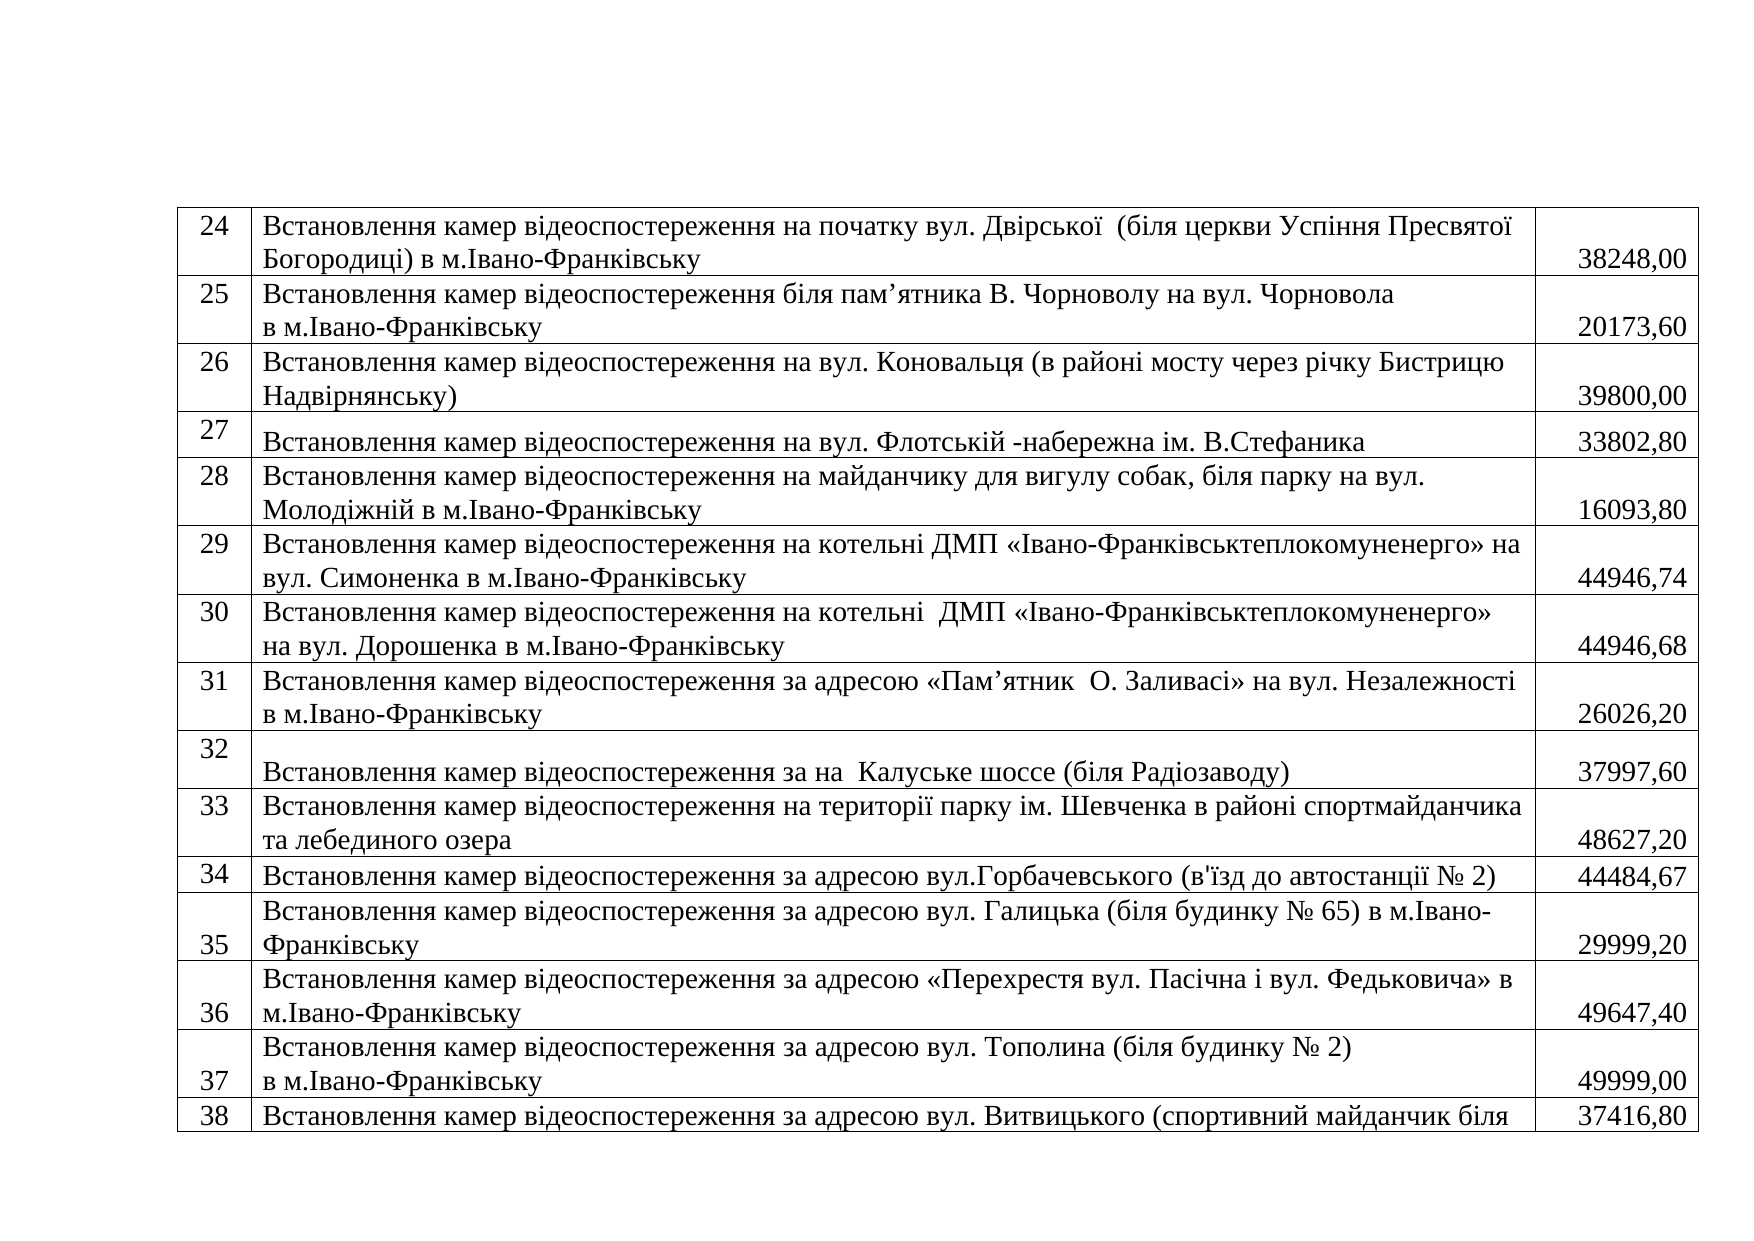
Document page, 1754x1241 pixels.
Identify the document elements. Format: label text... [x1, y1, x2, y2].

table_cell Встановлення камер відеоспостереження за адресою «Перехрестя вул. Пасічна і вул. Федьковича» в м.Івано-Франківську [252, 961, 1535, 1028]
table_cell Встановлення камер відеоспостереження за адресою вул. Галицька (біля будинку № 65) в м.Івано-Франківську [252, 893, 1535, 960]
table_cell 25 [178, 276, 251, 343]
table_cell 48627,20 [1536, 789, 1698, 856]
table_cell 44946,74 [1536, 526, 1698, 593]
table_cell 37997,60 [1536, 731, 1698, 787]
table_cell 37416,80 [1536, 1098, 1698, 1131]
table_cell 38 [178, 1098, 251, 1131]
table_cell Встановлення камер відеоспостереження за адресою «Пам’ятник О. Заливасі» на вул. Незалежності в м.Івано-Франківську [252, 663, 1535, 730]
table_cell 44484,67 [1536, 857, 1698, 892]
table_cell 36 [178, 961, 251, 1028]
table_cell 31 [178, 663, 251, 730]
table_cell Встановлення камер відеоспостереження на майданчику для вигулу собак, біля парку на вул. Молодіжній в м.Івано-Франківську [252, 458, 1535, 525]
table_cell 35 [178, 893, 251, 960]
table_cell 16093,80 [1536, 458, 1698, 525]
table_cell 37 [178, 1030, 251, 1097]
table_cell 34 [178, 857, 251, 892]
table_cell 49999,00 [1536, 1030, 1698, 1097]
table_cell 24 [178, 208, 251, 275]
table_cell Встановлення камер відеоспостереження за адресою вул. Тополина (біля будинку № 2) в м.Івано-Франківську [252, 1030, 1535, 1097]
table_cell 33802,80 [1536, 412, 1698, 457]
table_cell Встановлення камер відеоспостереження на території парку ім. Шевченка в районі спортмайданчика та лебединого озера [252, 789, 1535, 856]
table_cell 26026,20 [1536, 663, 1698, 730]
table_cell Встановлення камер відеоспостереження на вул. Коновальця (в районі мосту через річку Бистрицю Надвірнянську) [252, 344, 1535, 411]
table_cell Встановлення камер відеоспостереження біля пам’ятника В. Чорноволу на вул. Чорновола в м.Івано-Франківську [252, 276, 1535, 343]
table_cell 27 [178, 412, 251, 457]
table_cell Встановлення камер відеоспостереження за на Калуське шоссе (біля Радіозаводу) [252, 731, 1535, 787]
table_cell Встановлення камер відеоспостереження за адресою вул.Горбачевського (в'їзд до автостанції № 2) [252, 857, 1535, 892]
table_cell Встановлення камер відеоспостереження на вул. Флотській -набережна ім. В.Стефаника [252, 412, 1535, 457]
table_cell 29 [178, 526, 251, 593]
table_cell 29999,20 [1536, 893, 1698, 960]
table_cell 44946,68 [1536, 595, 1698, 662]
table_cell 20173,60 [1536, 276, 1698, 343]
table_cell 26 [178, 344, 251, 411]
table_cell 39800,00 [1536, 344, 1698, 411]
table_cell 30 [178, 595, 251, 662]
table_cell Встановлення камер відеоспостереження на котельні ДМП «Івано-Франківськтеплокомуненерго» на вул. Симоненка в м.Івано-Франківську [252, 526, 1535, 593]
table_cell 38248,00 [1536, 208, 1698, 275]
table_cell 32 [178, 731, 251, 787]
table_cell Встановлення камер відеоспостереження на початку вул. Двірської (біля церкви Успіння Пресвятої Богородиці) в м.Івано-Франківську [252, 208, 1535, 275]
table_cell 49647,40 [1536, 961, 1698, 1028]
table_cell Встановлення камер відеоспостереження на котельні ДМП «Івано-Франківськтеплокомуненерго» на вул. Дорошенка в м.Івано-Франківську [252, 595, 1535, 662]
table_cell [252, 1098, 1535, 1131]
table_cell 28 [178, 458, 251, 525]
table_cell 33 [178, 789, 251, 856]
